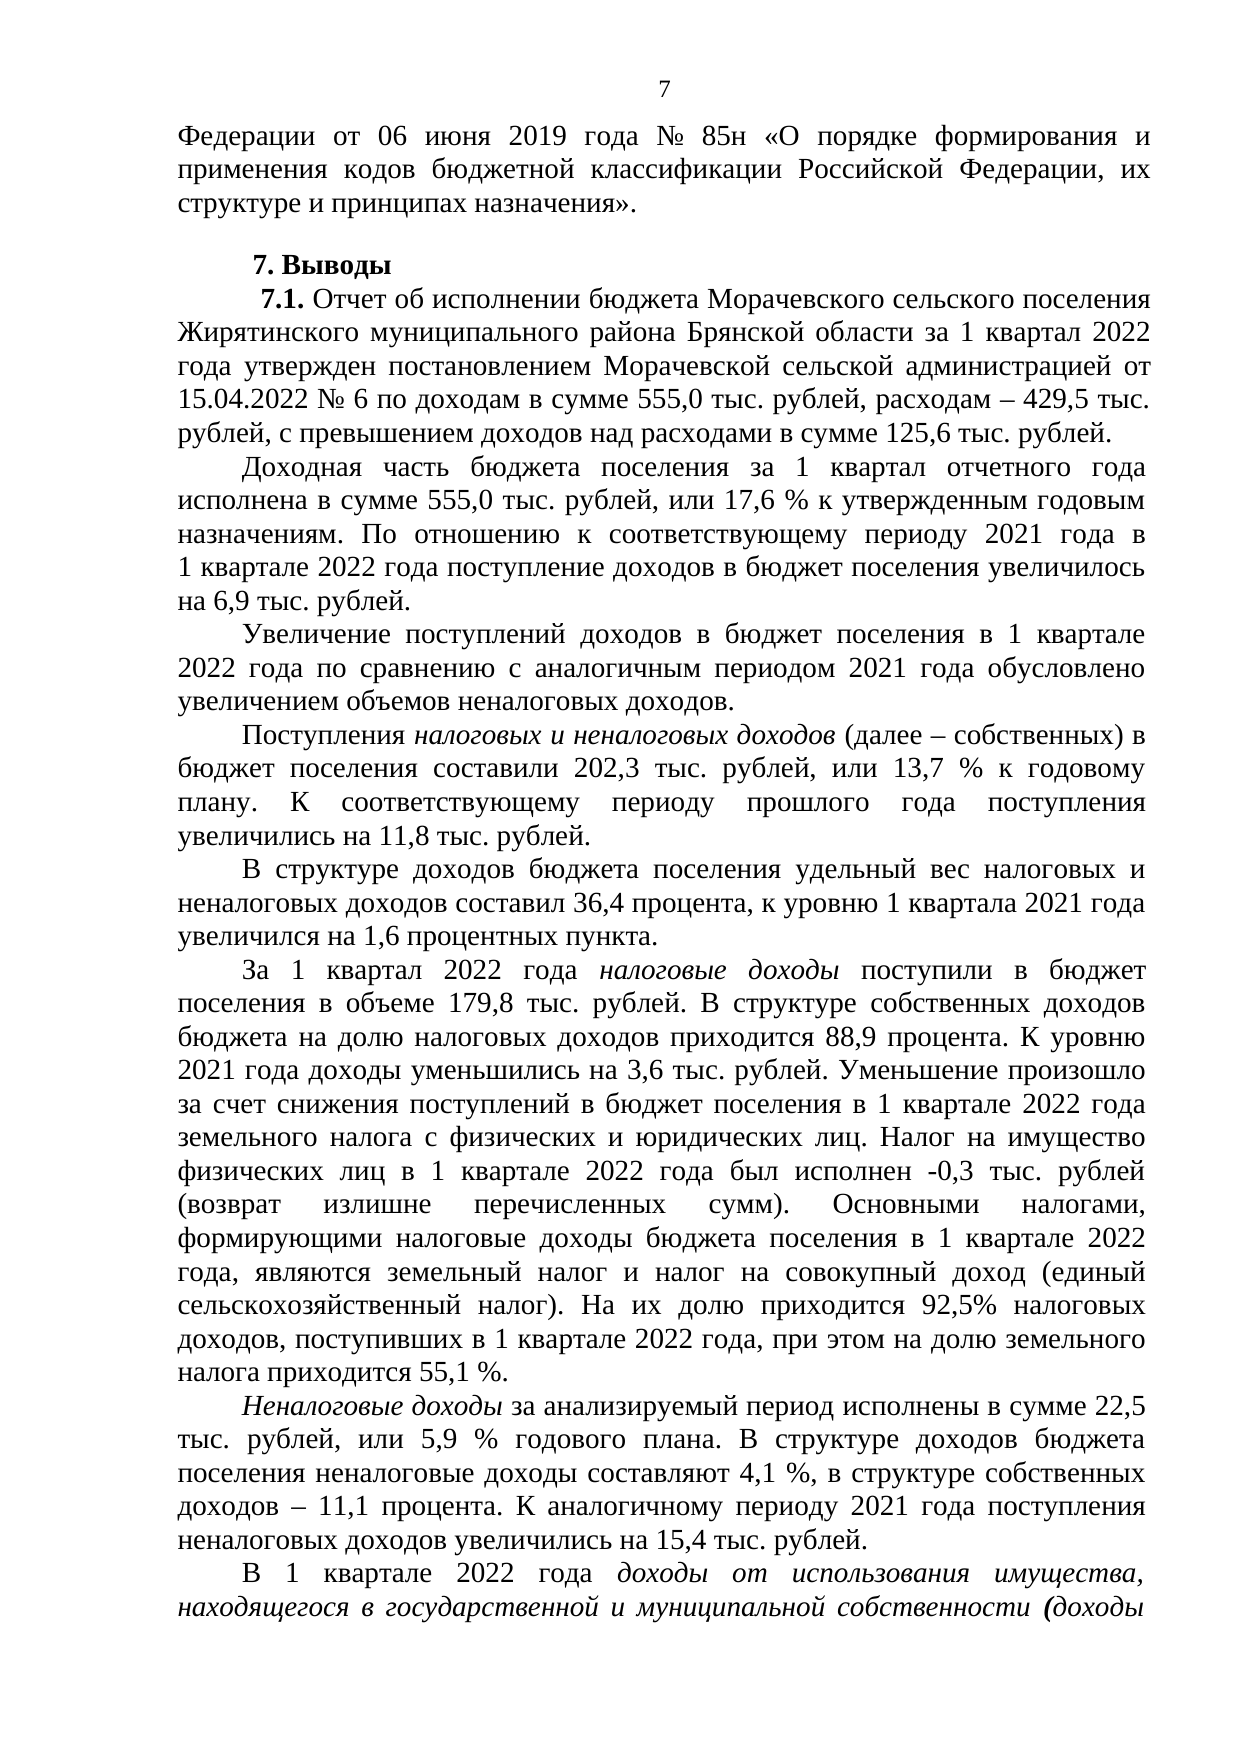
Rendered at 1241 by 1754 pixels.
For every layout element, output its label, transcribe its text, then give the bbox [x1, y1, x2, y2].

text 7.1. Отчет об исполнении бюджета Морачевского сельского поселения Жирятинского муниципального района Брянской области за 1 квартал 2022 года утвержден постановлением Морачевской сельской администрацией от 15.04.2022 № 6 по доходам в сумме 555,0 тыс. рублей, расходам – 429,5 тыс. рублей, с превышением доходов над расходами в сумме 125,6 тыс. рублей. [177, 281, 1152, 449]
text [177, 1556, 1147, 1623]
text 7. Выводы [177, 247, 1152, 281]
text Неналоговые доходы за анализируемый период исполнены в сумме 22,5 тыс. рублей, или 5,9 % годового плана. В структуре доходов бюджета поселения неналоговые доходы составляют 4,1 %, в структуре собственных доходов – 11,1 процента. К аналогичному периоду 2021 года поступления неналоговых доходов увеличились на 15,4 тыс. рублей. [177, 1388, 1147, 1556]
text Доходная часть бюджета поселения за 1 квартал отчетного года исполнена в сумме 555,0 тыс. рублей, или 17,6 % к утвержденным годовым назначениям. По отношению к соответствующему периоду 2021 года в 1 квартале 2022 года поступление доходов в бюджет поселения увеличилось на 6,9 тыс. рублей. [177, 449, 1147, 616]
text В структуре доходов бюджета поселения удельный вес налоговых и неналоговых доходов составил 36,4 процента, к уровню 1 квартала 2021 года увеличился на 1,6 процентных пункта. [177, 851, 1147, 952]
text Поступления налоговых и неналоговых доходов (далее – собственных) в бюджет поселения составили 202,3 тыс. рублей, или 13,7 % к годовому плану. К соответствующему периоду прошлого года поступления увеличились на 11,8 тыс. рублей. [177, 717, 1147, 851]
text Увеличение поступлений доходов в бюджет поселения в 1 квартале 2022 года по сравнению с аналогичным периодом 2021 года обусловлено увеличением объемов неналоговых доходов. [177, 616, 1147, 717]
text За 1 квартал 2022 года налоговые доходы поступили в бюджет поселения в объеме 179,8 тыс. рублей. В структуре собственных доходов бюджета на долю налоговых доходов приходится 88,9 процента. К уровню 2021 года доходы уменьшились на 3,6 тыс. рублей. Уменьшение произошло за счет снижения поступлений в бюджет поселения в 1 квартале 2022 года земельного налога с физических и юридических лиц. Налог на имущество физических лиц в 1 квартале 2022 года был исполнен -0,3 тыс. рублей (возврат излишне перечисленных сумм). Основными налогами, формирующими налоговые доходы бюджета поселения в 1 квартале 2022 года, являются земельный налог и налог на совокупный доход (единый сельскохозяйственный налог). На их долю приходится 92,5% налоговых доходов, поступивших в 1 квартале 2022 года, при этом на долю земельного налога приходится 55,1 %. [177, 952, 1147, 1388]
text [177, 118, 1152, 219]
